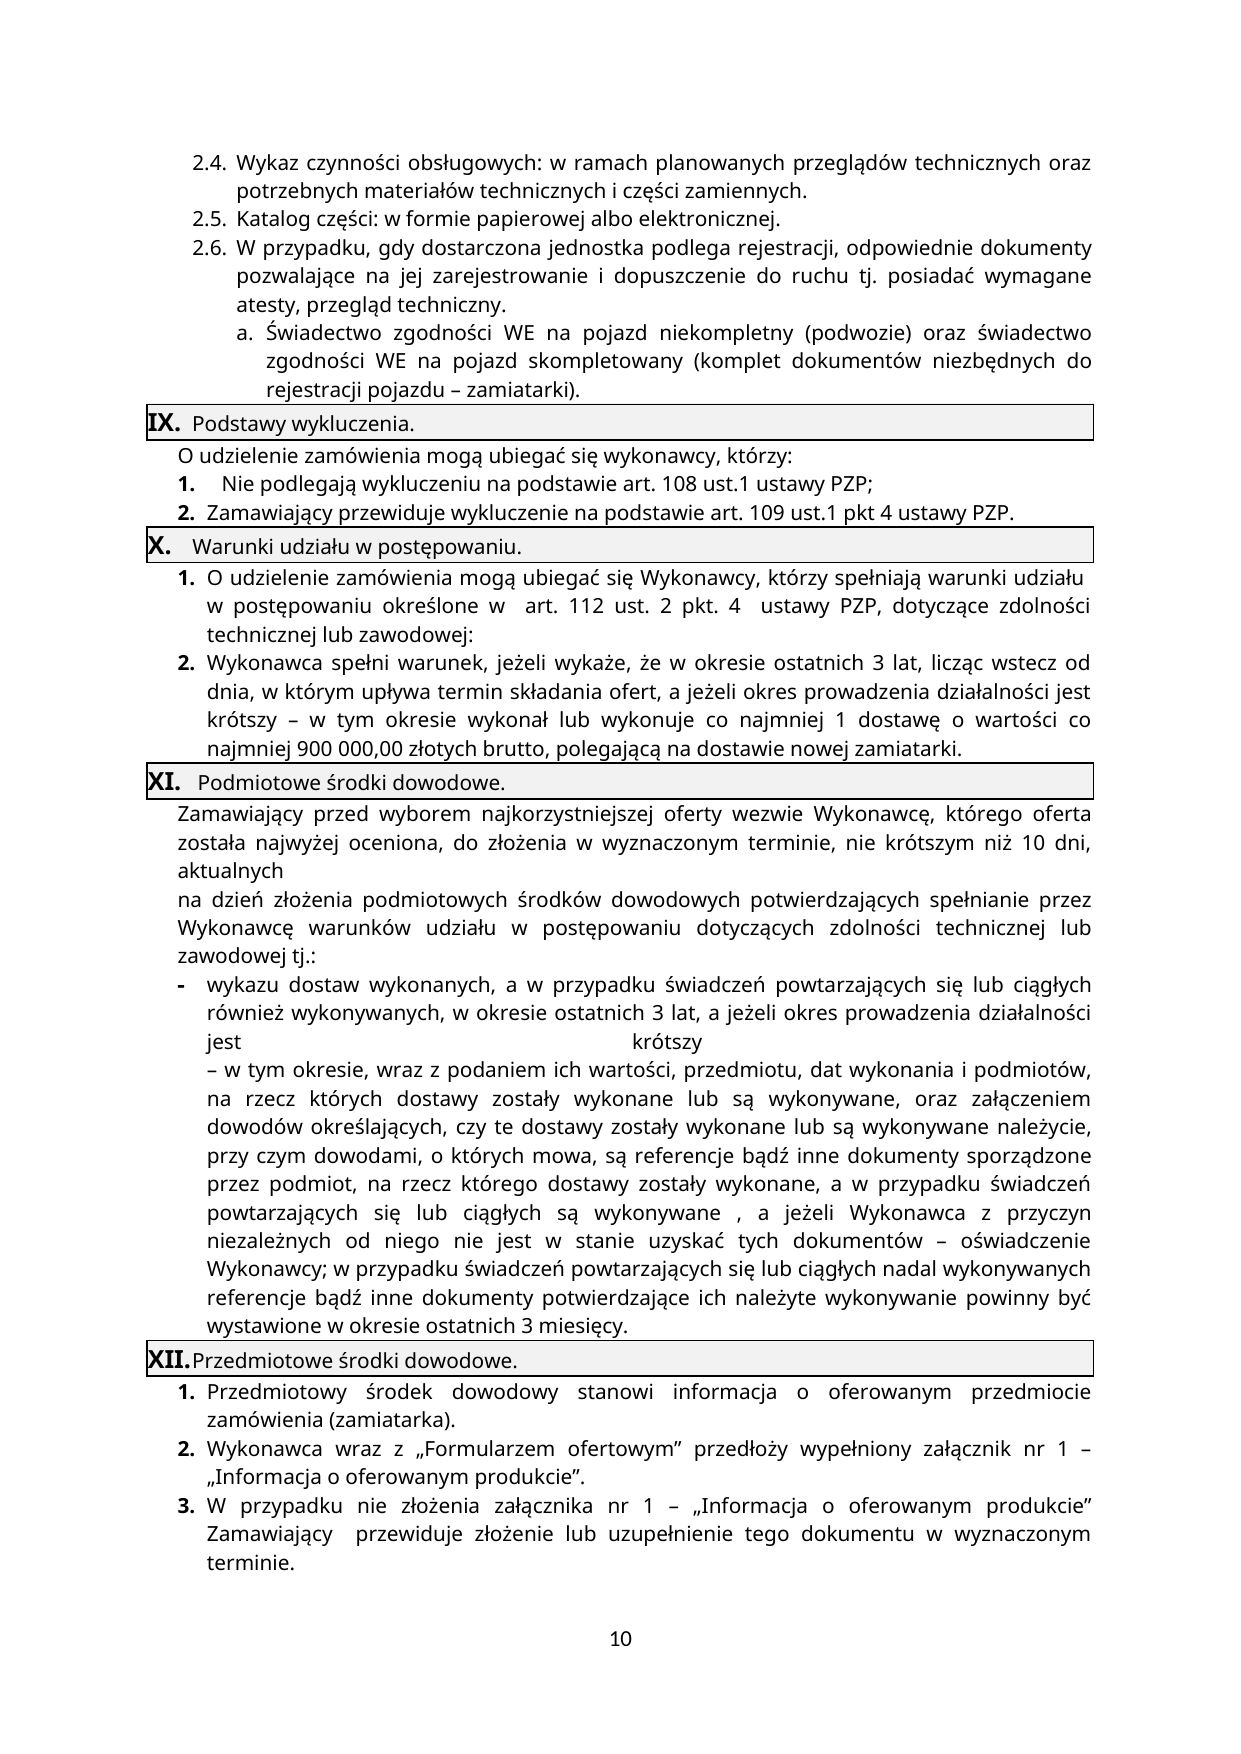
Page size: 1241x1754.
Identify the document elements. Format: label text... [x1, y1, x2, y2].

list Wykonawca spełni warunek, jeżeli wykaże, że w okresie ostatnich 3 lat, licząc wstecz od dnia, w którym upływa termin składania ofert, a jeżeli okres prowadzenia działalności jest krótszy – w tym okresie wykonał lub wykonuje co najmniej 1 dostawę o wartości co najmniej 900 000,00 złotych brutto, polegającą na dostawie nowej zamiatarki. [177, 648, 1093, 762]
list Zamawiający przewiduje wykluczenie na podstawie art. 109 ust.1 pkt 4 ustawy PZP. [177, 498, 1093, 526]
list wykazu dostaw wykonanych, a w przypadku świadczeń powtarzających się lub ciągłych również wykonywanych, w okresie ostatnich 3 lat, a jeżeli okres prowadzenia działalności jest krótszy – w tym okresie, wraz z podaniem ich wartości, przedmiotu, dat wykonania i podmiotów, na rzecz których dostawy zostały wykonane lub są wykonywane, oraz załączeniem dowodów określających, czy te dostawy zostały wykonane lub są wykonywane należycie, przy czym dowodami, o których mowa, są referencje bądź inne dokumenty sporządzone przez podmiot, na rzecz którego dostawy zostały wykonane, a w przypadku świadczeń powtarzających się lub ciągłych są wykonywane , a jeżeli Wykonawca z przyczyn niezależnych od niego nie jest w stanie uzyskać tych dokumentów – oświadczenie Wykonawcy; w przypadku świadczeń powtarzających się lub ciągłych nadal wykonywanych referencje bądź inne dokumenty potwierdzające ich należyte wykonywanie powinny być wystawione w okresie ostatnich 3 miesięcy. [177, 970, 1093, 1340]
list Katalog części: w formie papierowej albo elektronicznej. [192, 204, 1093, 233]
list Przedmiotowy środek dowodowy stanowi informacja o oferowanym przedmiocie zamówienia (zamiatarka). [177, 1377, 1093, 1434]
list Wykaz czynności obsługowych: w ramach planowanych przeglądów technicznych oraz potrzebnych materiałów technicznych i części zamiennych. [192, 148, 1093, 204]
text Zamawiający przed wyborem najkorzystniejszej oferty wezwie Wykonawcę, którego oferta została najwyżej oceniona, do złożenia w wyznaczonym terminie, nie krótszym niż 10 dni, aktualnych na dzień złożenia podmiotowych środków dowodowych potwierdzających spełnianie przez Wykonawcę warunków udziału w postępowaniu dotyczących zdolności technicznej lub zawodowej tj.: [177, 800, 1093, 970]
list Wykonawca wraz z „Formularzem ofertowym” przedłoży wypełniony załącznik nr 1 – „Informacja o oferowanym produkcie”. [177, 1434, 1093, 1491]
list Podstawy wykluczenia. [148, 405, 1093, 439]
list W przypadku, gdy dostarczona jednostka podlega rejestracji, odpowiednie dokumenty pozwalające na jej zarejestrowanie i dopuszczenie do ruchu tj. posiadać wymagane atesty, przegląd techniczny. [192, 233, 1093, 318]
list Świadectwo zgodności WE na pojazd niekompletny (podwozie) oraz świadectwo zgodności WE na pojazd skompletowany (komplet dokumentów niezbędnych do rejestracji pojazdu – zamiatarki). [236, 318, 1093, 403]
list Nie podlegają wykluczeniu na podstawie art. 108 ust.1 ustawy PZP; [148, 469, 1093, 498]
text O udzielenie zamówienia mogą ubiegać się wykonawcy, którzy: [148, 441, 1093, 469]
list O udzielenie zamówienia mogą ubiegać się Wykonawcy, którzy spełniają warunki udziału w postępowaniu określone w art. 112 ust. 2 pkt. 4 ustawy PZP, dotyczące zdolności technicznej lub zawodowej: [177, 563, 1093, 648]
list Warunki udziału w postępowaniu. [148, 528, 1093, 562]
list Podmiotowe środki dowodowe. [148, 764, 1093, 798]
list W przypadku nie złożenia załącznika nr 1 – „Informacja o oferowanym produkcie” Zamawiający przewiduje złożenie lub uzupełnienie tego dokumentu w wyznaczonym terminie. [177, 1491, 1093, 1576]
list Przedmiotowe środki dowodowe. [148, 1341, 1093, 1375]
